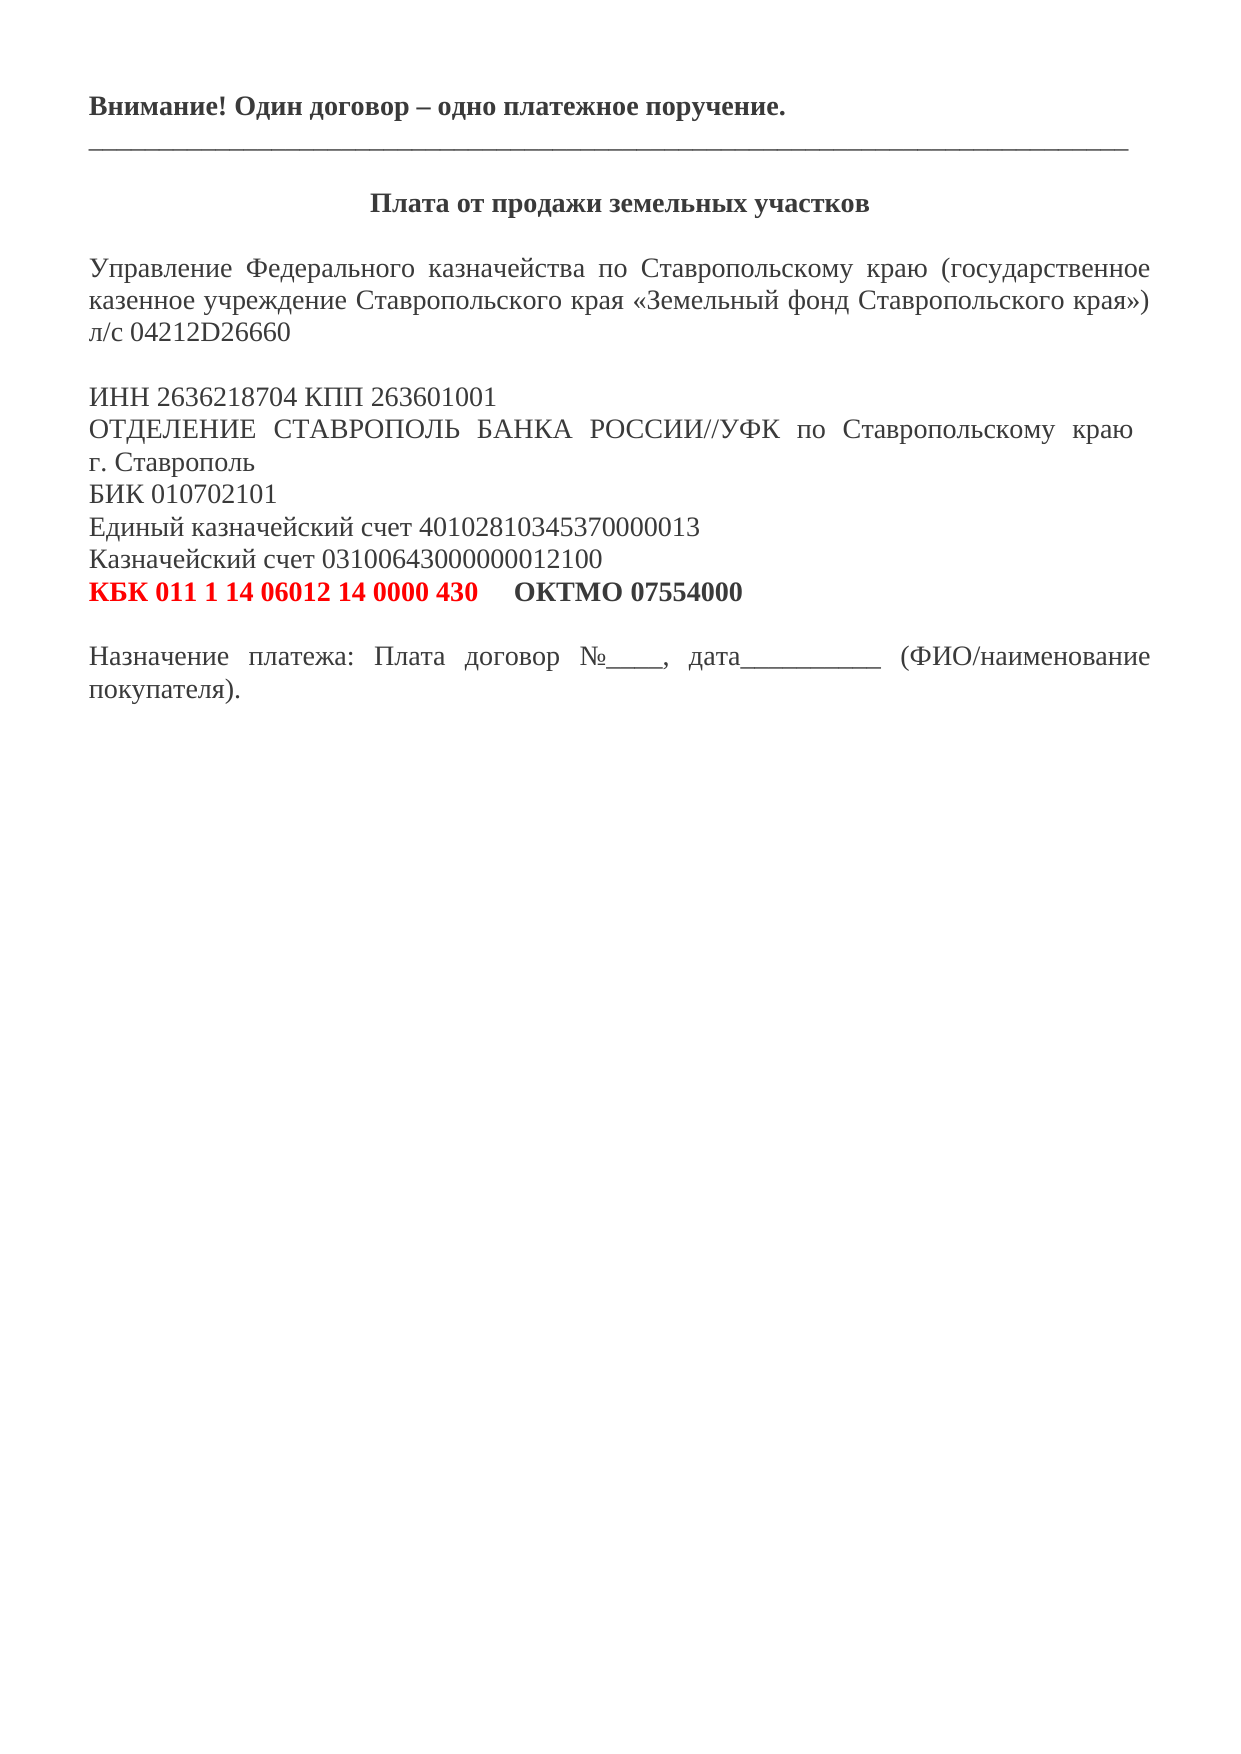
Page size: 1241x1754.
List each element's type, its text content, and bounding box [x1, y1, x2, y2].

text Единый казначейский счет 40102810345370000013 [89, 510, 1152, 542]
text БИК 010702101 [89, 477, 1152, 510]
text Плата от продажи земельных участков [89, 186, 1152, 218]
text Назначение платежа: Плата договор №____, дата__________ (ФИО/наименование покупателя). [89, 639, 1152, 704]
text ИНН 2636218704 КПП 263601001 [89, 380, 1152, 413]
text __________________________________________________________________________ [89, 121, 1152, 153]
text Управление Федерального казначейства по Ставропольскому краю (государственное казенное учреждение Ставропольского края «Земельный фонд Ставропольского края») л/с 04212D26660 [89, 251, 1152, 348]
text Внимание! Один договор – одно платежное поручение. [89, 89, 1152, 121]
text КБК 011 1 14 06012 14 0000 430 ОКТМО 07554000 [89, 574, 1152, 607]
text ОТДЕЛЕНИЕ СТАВРОПОЛЬ БАНКА РОССИИ//УФК по Ставропольскому краю г. Ставрополь [89, 413, 1152, 477]
text Казначейский счет 03100643000000012100 [89, 542, 1152, 574]
